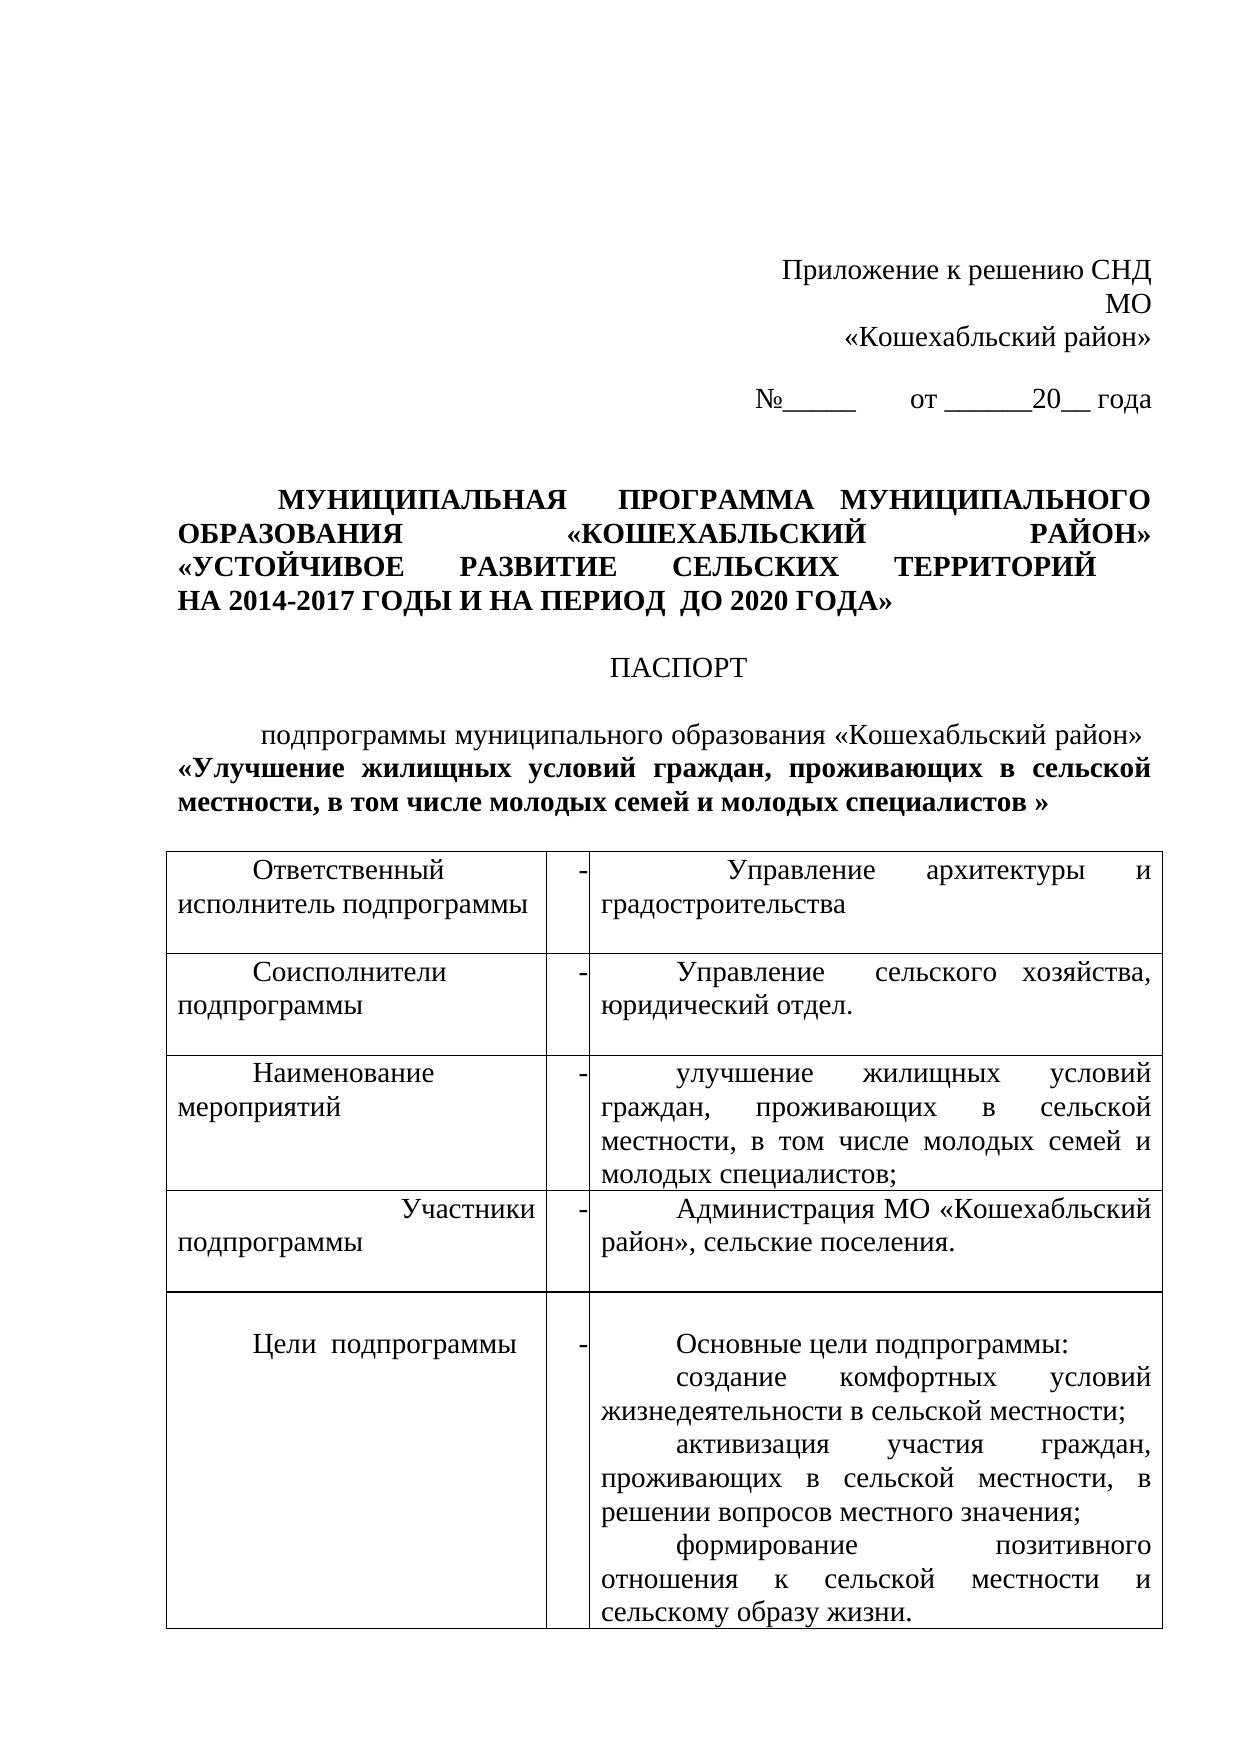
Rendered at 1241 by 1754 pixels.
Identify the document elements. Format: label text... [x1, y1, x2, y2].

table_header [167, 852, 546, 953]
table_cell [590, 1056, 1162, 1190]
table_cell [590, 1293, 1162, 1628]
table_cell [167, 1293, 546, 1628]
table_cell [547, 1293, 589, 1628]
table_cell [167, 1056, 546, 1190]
text №_____ от ______20__ года [177, 353, 1152, 415]
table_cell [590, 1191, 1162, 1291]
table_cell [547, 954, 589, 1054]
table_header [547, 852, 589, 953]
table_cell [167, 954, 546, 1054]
text МУНИЦИПАЛЬНАЯ ПРОГРАММА МУНИЦИПАЛЬНОГО ОБРАЗОВАНИЯ «КОШЕХАБЛЬСКИЙ РАЙОН» «УСТОЙЧИВОЕ РАЗВИТИЕ СЕЛЬСКИХ ТЕРРИТОРИЙ НА 2014-2017 ГОДЫ И НА ПЕРИОД ДО 2020 ГОДА» [177, 482, 1152, 616]
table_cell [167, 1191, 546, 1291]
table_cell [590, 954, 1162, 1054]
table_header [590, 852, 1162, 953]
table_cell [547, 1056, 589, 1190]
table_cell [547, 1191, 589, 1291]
text подпрограммы муниципального образования «Кошехабльский район» «Улучшение жилищных условий граждан, проживающих в сельской местности, в том числе молодых семей и молодых специалистов » [177, 717, 1152, 818]
text ПАСПОРТ [177, 650, 1152, 683]
text МО «Кошехабльский район» [177, 286, 1152, 353]
text Приложение к решению СНД [177, 252, 1152, 286]
